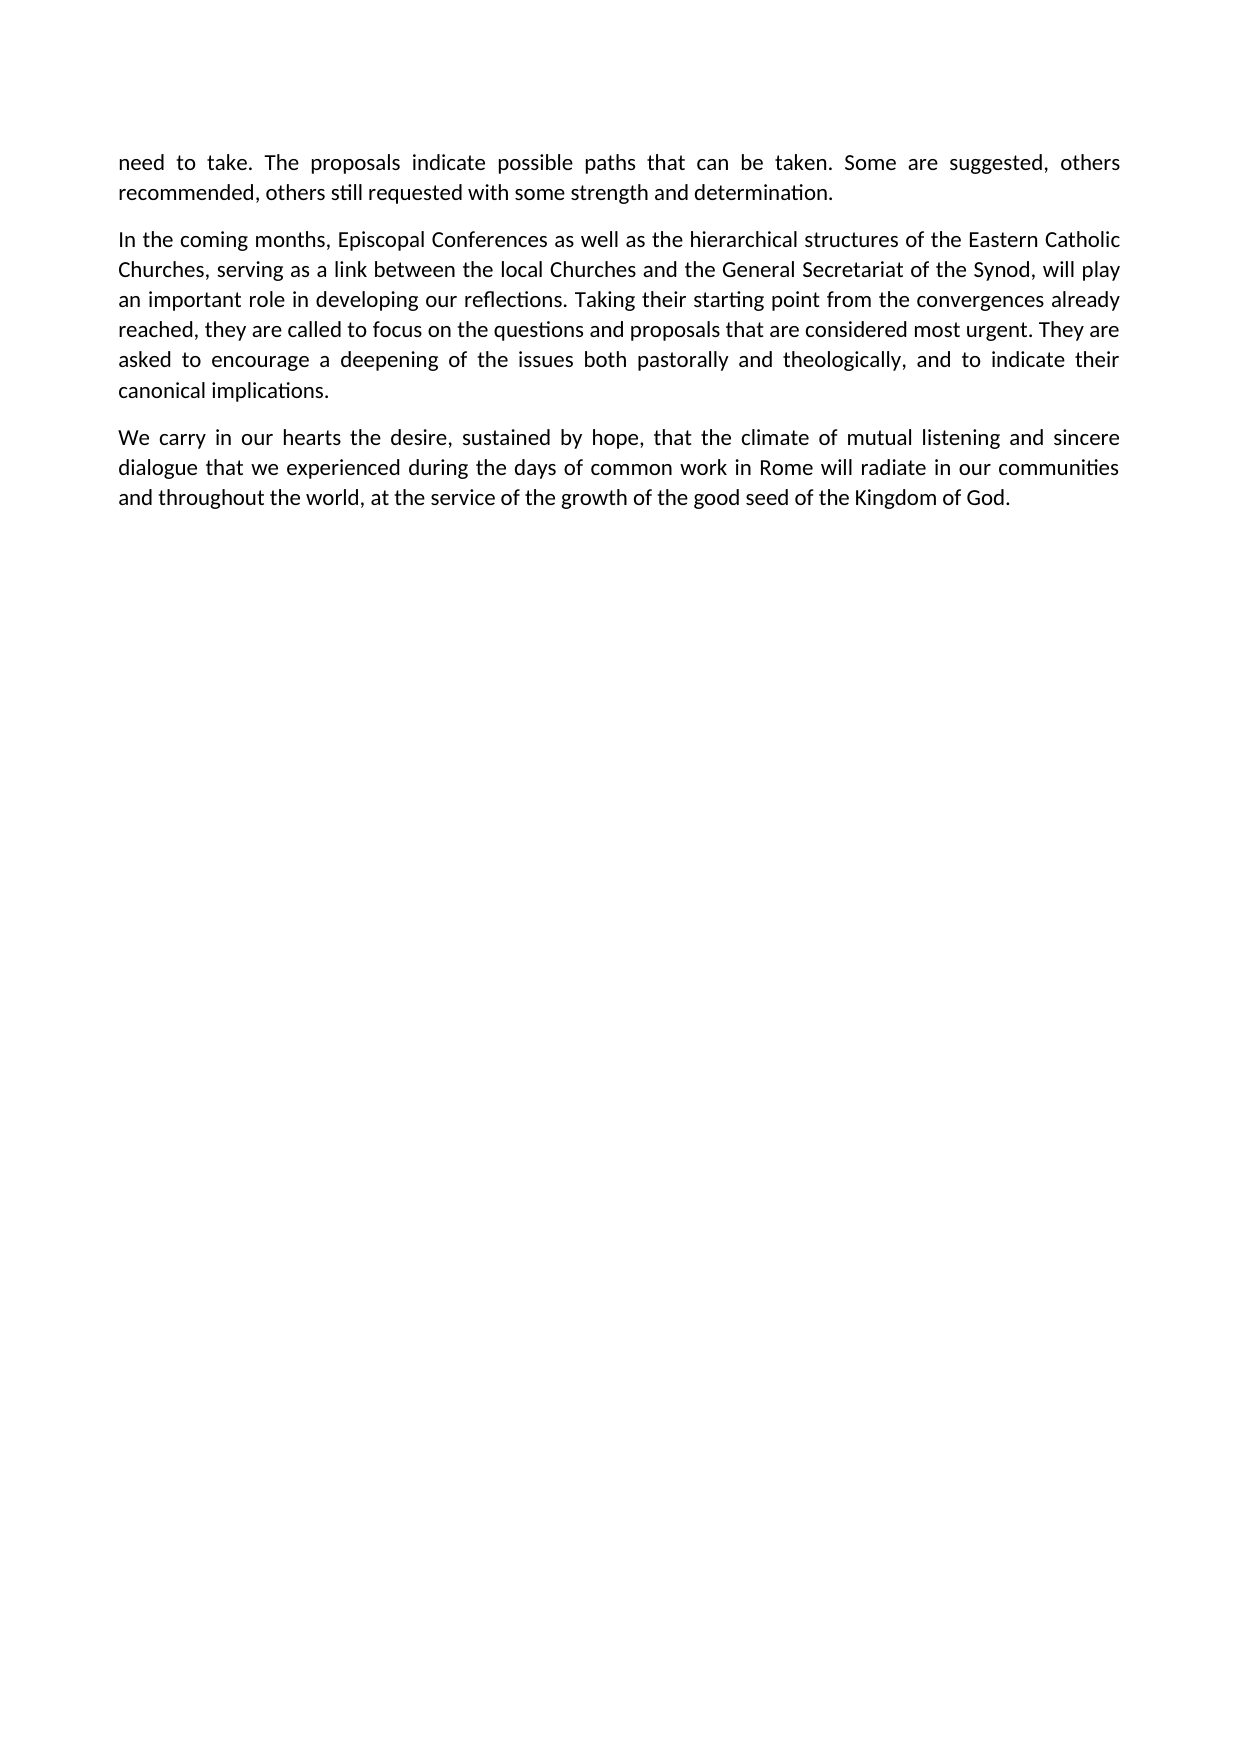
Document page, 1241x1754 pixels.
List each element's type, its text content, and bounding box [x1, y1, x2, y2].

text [118, 148, 1122, 206]
text We carry in our hearts the desire, sustained by hope, that the climate of mutual listening and sincere dialogue that we experienced during the days of common work in Rome will radiate in our communities and throughout the world, at the service of the growth of the good seed of the Kingdom of God. [118, 423, 1122, 511]
text In the coming months, Episcopal Conferences as well as the hierarchical structures of the Eastern Catholic Churches, serving as a link between the local Churches and the General Secretariat of the Synod, will play an important role in developing our reflections. Taking their starting point from the convergences already reached, they are called to focus on the questions and proposals that are considered most urgent. They are asked to encourage a deepening of the issues both pastorally and theologically, and to indicate their canonical implications. [118, 225, 1122, 404]
